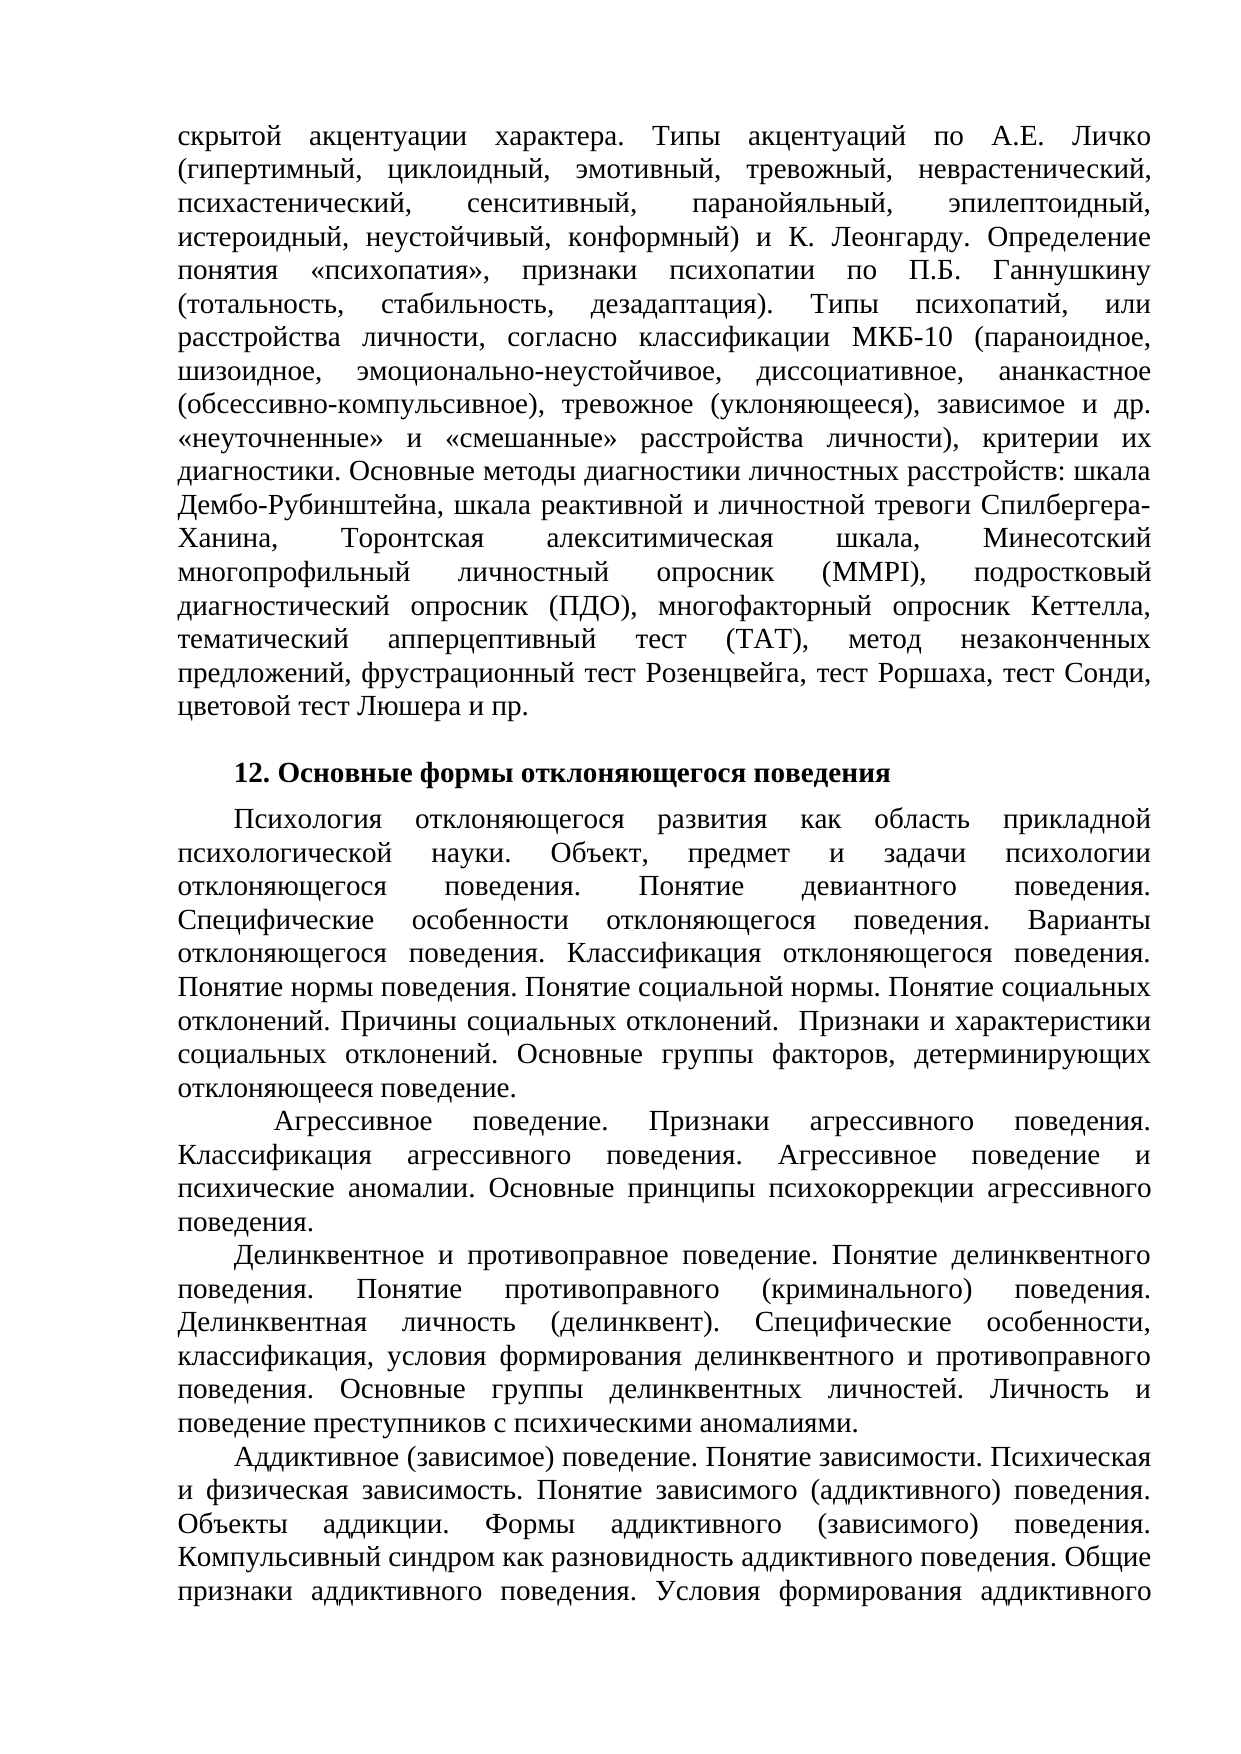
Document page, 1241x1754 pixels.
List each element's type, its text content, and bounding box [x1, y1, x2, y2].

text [177, 118, 1152, 722]
text Делинквентное и противоправное поведение. Понятие делинквентного поведения. Понятие противоправного (криминального) поведения. Делинквентная личность (делинквент). Специфические особенности, классификация, условия формирования делинквентного и противоправного поведения. Основные группы делинквентных личностей. Личность и поведение преступников с психическими аномалиями. [177, 1237, 1152, 1439]
text 12. Основные формы отклоняющегося поведения [177, 755, 1152, 789]
text Психология отклоняющегося развития как область прикладной психологической науки. Объект, предмет и задачи психологии отклоняющегося поведения. Понятие девиантного поведения. Специфические особенности отклоняющегося поведения. Варианты отклоняющегося поведения. Классификация отклоняющегося поведения. Понятие нормы поведения. Понятие социальной нормы. Понятие социальных отклонений. Причины социальных отклонений. Признаки и характеристики социальных отклонений. Основные группы факторов, детерминирующих отклоняющееся поведение. [177, 801, 1152, 1103]
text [177, 1439, 1152, 1606]
text Агрессивное поведение. Признаки агрессивного поведения. Классификация агрессивного поведения. Агрессивное поведение и психические аномалии. Основные принципы психокоррекции агрессивного поведения. [177, 1103, 1152, 1237]
